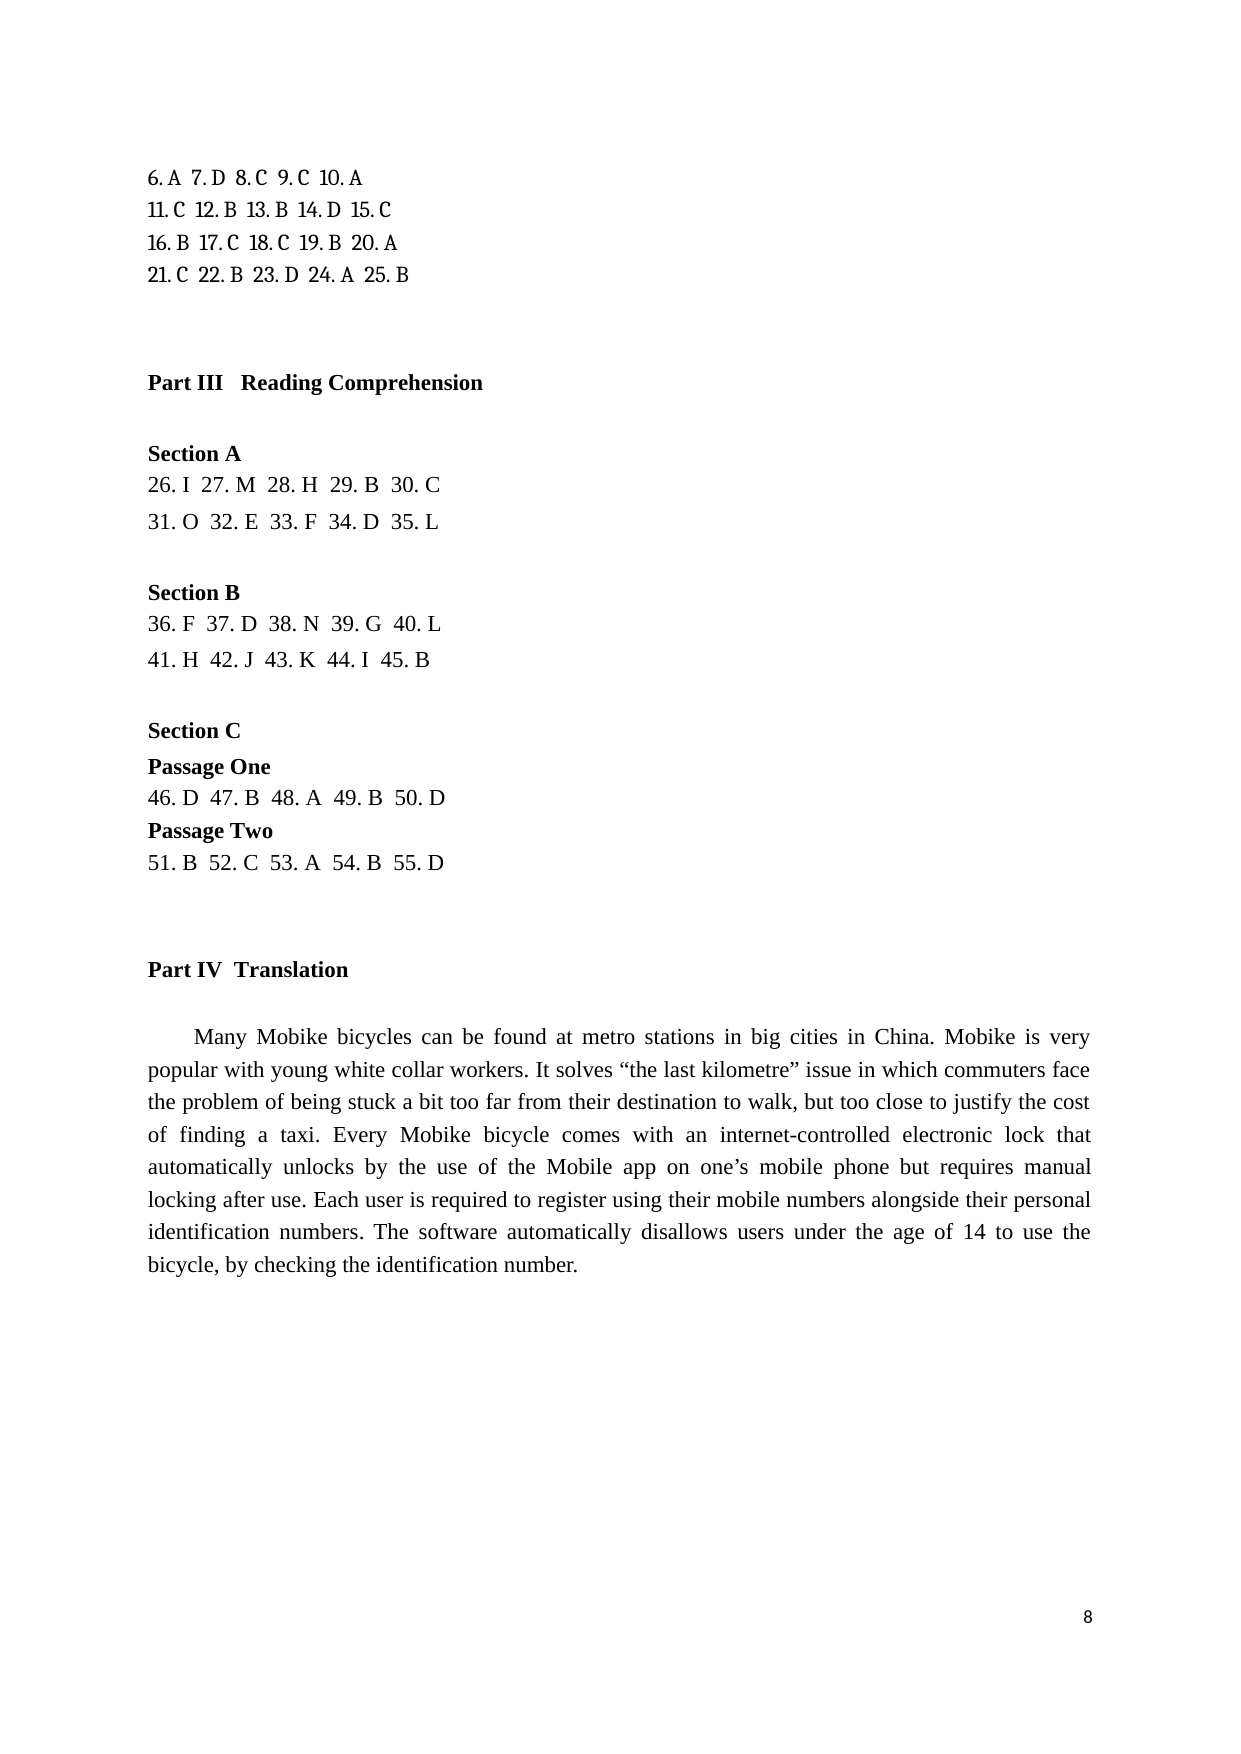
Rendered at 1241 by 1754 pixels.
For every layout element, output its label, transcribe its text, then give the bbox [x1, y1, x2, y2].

text 36. F 37. D 38. N 39. G 40. L [148, 607, 1092, 639]
text Part IV Translation [148, 949, 1092, 985]
text Passage Two [148, 814, 1092, 846]
text Many Mobike bicycles can be found at metro stations in big cities in China. Mobike is very popular with young white collar workers. It solves “the last kilometre” issue in which commuters face the problem of being stuck a bit too far from their destination to walk, but too close to justify the cost of finding a taxi. Every Mobike bicycle comes with an internet-controlled electronic lock that automatically unlocks by the use of the Mobile app on one’s mobile phone but requires manual locking after use. Each user is required to register using their mobile numbers alongside their personal identification numbers. The software automatically disallows users under the age of 14 to use the bicycle, by checking the identification number. [148, 1020, 1092, 1280]
text Section C [148, 710, 1092, 746]
text 21. C 22. B 23. D 24. A 25. B [148, 259, 1092, 291]
text 41. H 42. J 43. K 44. I 45. B [148, 639, 1092, 675]
text 51. B 52. C 53. A 54. B 55. D [148, 846, 1092, 879]
text Part III Reading Comprehension [148, 362, 1092, 397]
text 11. C 12. B 13. B 14. D 15. C [148, 194, 1092, 226]
text 31. O 32. E 33. F 34. D 35. L [148, 501, 1092, 536]
text 26. I 27. M 28. H 29. B 30. C [148, 468, 1092, 501]
text Passage One [148, 746, 1092, 781]
text 16. B 17. C 18. C 19. B 20. A [148, 226, 1092, 259]
text 46. D 47. B 48. A 49. B 50. D [148, 781, 1092, 814]
text 6. A 7. D 8. C 9. C 10. A [148, 161, 1092, 194]
text Section B [148, 572, 1092, 607]
text Section A [148, 433, 1092, 468]
